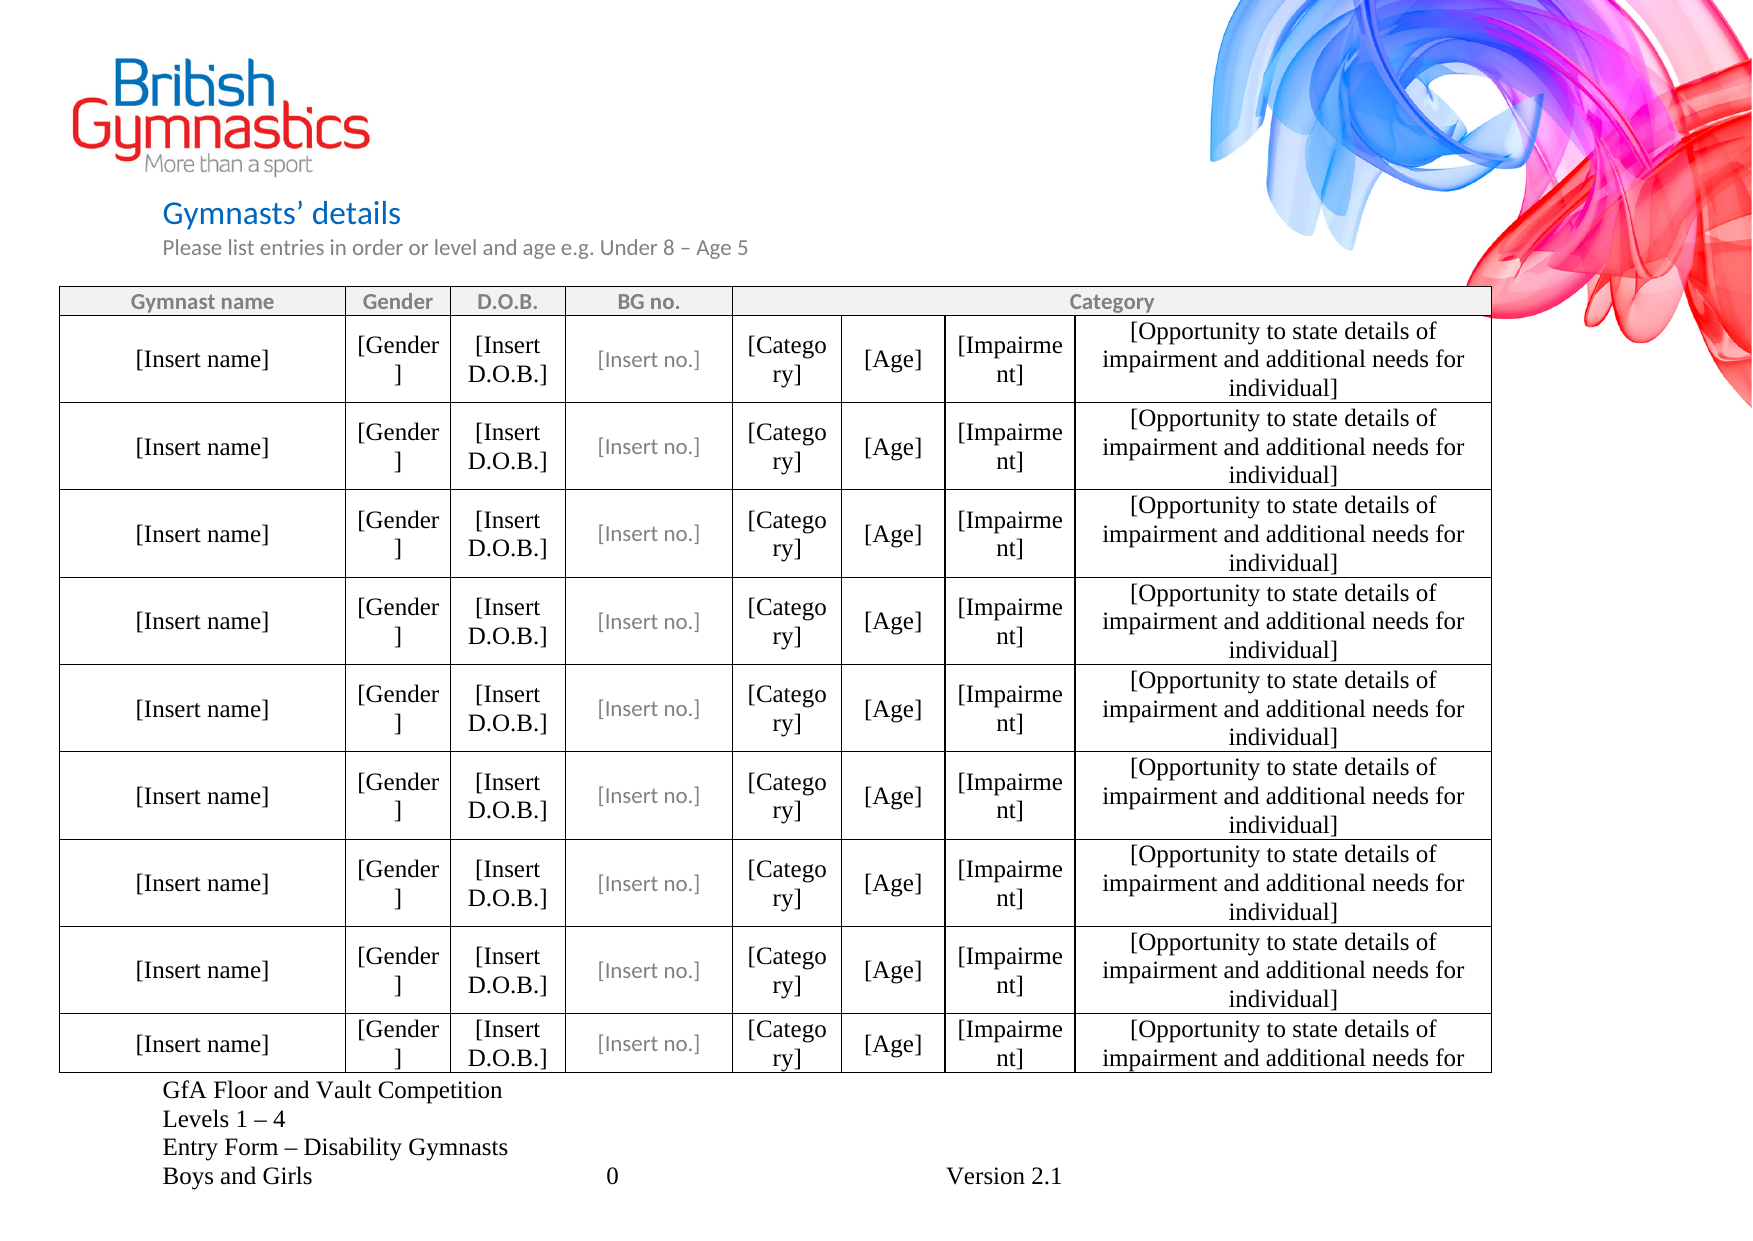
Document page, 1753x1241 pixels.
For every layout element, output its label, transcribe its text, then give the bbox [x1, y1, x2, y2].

table_header D.O.B. [451, 287, 565, 315]
table_cell [566, 490, 732, 577]
table_cell [60, 752, 345, 838]
table_cell [346, 490, 450, 577]
table_cell [733, 927, 841, 1013]
table_cell [566, 752, 732, 838]
table_cell [60, 490, 345, 577]
table_cell [946, 578, 1074, 664]
table_cell [1076, 927, 1491, 1013]
table_cell [60, 840, 345, 926]
table_cell [1076, 1014, 1491, 1072]
table_cell [346, 578, 450, 664]
table_cell [1076, 490, 1491, 577]
table_cell [842, 1014, 944, 1072]
table_cell [451, 490, 565, 577]
table_cell [733, 752, 841, 838]
table_cell [566, 840, 732, 926]
table_cell [842, 752, 944, 838]
table_cell [566, 316, 732, 402]
table_cell [60, 316, 345, 402]
table_cell [946, 752, 1074, 838]
table_cell [346, 403, 450, 489]
table_cell [451, 1014, 565, 1072]
table_cell [733, 316, 841, 402]
table_cell [566, 927, 732, 1013]
table_cell [60, 665, 345, 751]
table_cell [946, 665, 1074, 751]
table_cell [451, 927, 565, 1013]
table_header BG no. [566, 287, 732, 315]
table_cell [566, 1014, 732, 1072]
table_cell [60, 927, 345, 1013]
table_cell [842, 840, 944, 926]
table_cell [60, 578, 345, 664]
table_cell [733, 840, 841, 926]
table_cell [451, 665, 565, 751]
table_header Gender [346, 287, 450, 315]
table_cell [946, 490, 1074, 577]
table_cell [946, 927, 1074, 1013]
table_cell [60, 403, 345, 489]
table_cell [60, 1014, 345, 1072]
table_cell [451, 578, 565, 664]
table_cell [346, 752, 450, 838]
table_header Gymnast name [60, 287, 345, 315]
table_cell [733, 665, 841, 751]
subtitle Gymnasts’ details [162, 192, 1595, 233]
table_cell [946, 1014, 1074, 1072]
table_cell [1076, 403, 1491, 489]
table_cell [842, 578, 944, 664]
table_cell [451, 403, 565, 489]
table_cell [1076, 578, 1491, 664]
table_cell [566, 403, 732, 489]
table_cell [842, 665, 944, 751]
table_cell [451, 840, 565, 926]
table_cell [346, 840, 450, 926]
table_cell [733, 1014, 841, 1072]
table_cell [1076, 840, 1491, 926]
table_cell [733, 403, 841, 489]
table_cell [566, 665, 732, 751]
table_cell [346, 665, 450, 751]
picture [0, 0, 447, 236]
table_cell [733, 490, 841, 577]
picture [1165, 0, 1752, 416]
table_cell [733, 578, 841, 664]
table_cell [346, 927, 450, 1013]
table_cell [1076, 316, 1491, 402]
table_cell [1076, 752, 1491, 838]
table_cell [842, 316, 944, 402]
table_cell [946, 403, 1074, 489]
table_cell [1076, 665, 1491, 751]
table_header Category [733, 287, 1491, 315]
table_cell [842, 403, 944, 489]
table_cell [946, 316, 1074, 402]
table_cell [842, 927, 944, 1013]
table_cell [346, 1014, 450, 1072]
table_cell [451, 752, 565, 838]
table_cell [451, 316, 565, 402]
table_cell [566, 578, 732, 664]
table_cell [946, 840, 1074, 926]
table_cell [346, 316, 450, 402]
table_cell [842, 490, 944, 577]
text Please list entries in order or level and age e.g. Under 8 – Age 5 [162, 233, 1595, 261]
